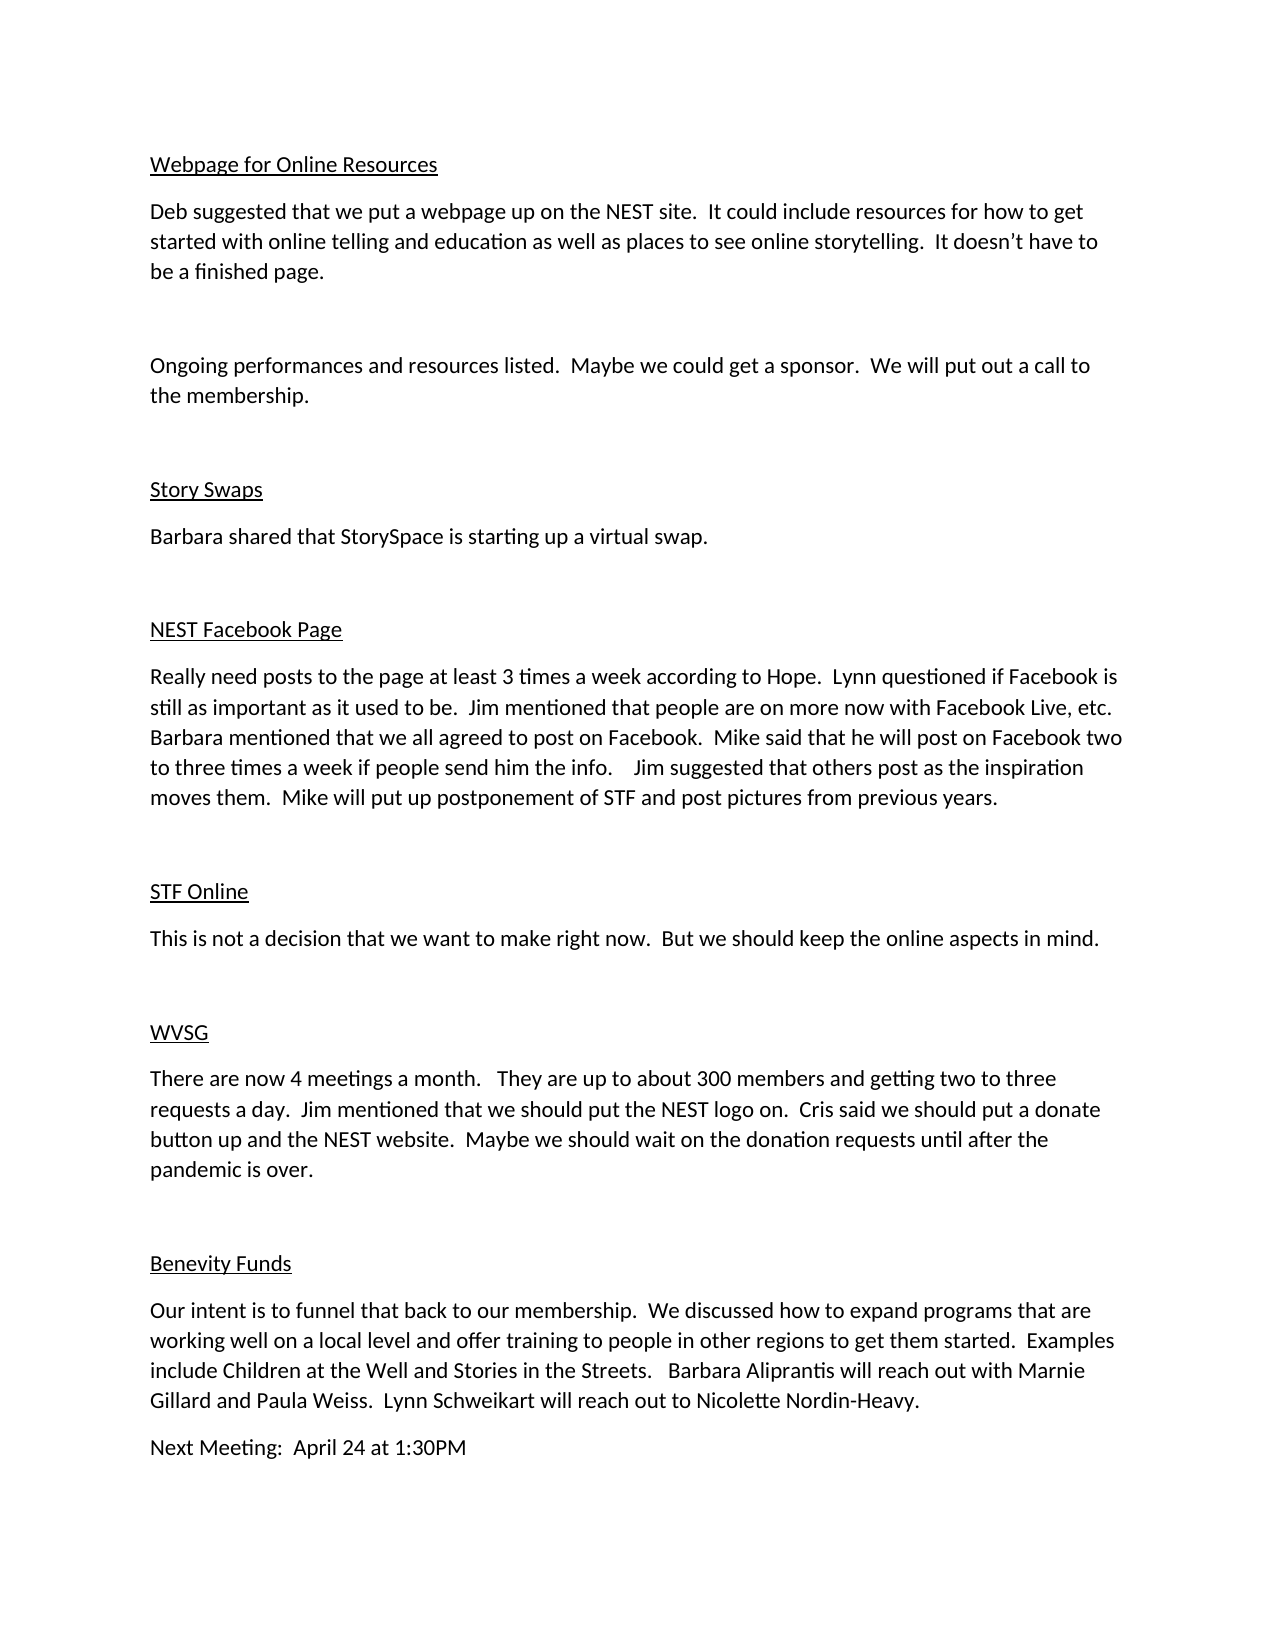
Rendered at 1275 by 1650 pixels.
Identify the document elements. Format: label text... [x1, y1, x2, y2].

text Barbara shared that StorySpace is starting up a virtual swap. [150, 522, 1125, 550]
text This is not a decision that we want to make right now. But we should keep the online aspects in mind. [150, 924, 1125, 952]
text Deb suggested that we put a webpage up on the NEST site. It could include resources for how to get started with online telling and education as well as places to see online storytelling. It doesn’t have to be a finished page. [150, 197, 1125, 285]
text WVSG [150, 1018, 1125, 1046]
text There are now 4 meetings a month. They are up to about 300 members and getting two to three requests a day. Jim mentioned that we should put the NEST logo on. Cris said we should put a donate button up and the NEST website. Maybe we should wait on the donation requests until after the pandemic is over. [150, 1064, 1125, 1183]
text Story Swaps [150, 475, 1125, 503]
text Benevity Funds [150, 1249, 1125, 1277]
text Webpage for Online Resources [150, 150, 1125, 178]
text Ongoing performances and resources listed. Maybe we could get a sponsor. We will put out a call to the membership. [150, 351, 1125, 409]
text Our intent is to funnel that back to our membership. We discussed how to expand programs that are working well on a local level and offer training to people in other regions to get them started. Examples include Children at the Well and Stories in the Streets. Barbara Aliprantis will reach out with Marnie Gillard and Paula Weiss. Lynn Schweikart will reach out to Nicolette Nordin-Heavy. [150, 1296, 1125, 1414]
text Next Meeting: April 24 at 1:30PM [150, 1433, 1125, 1461]
text STF Online [150, 877, 1125, 905]
text Really need posts to the page at least 3 times a week according to Hope. Lynn questioned if Facebook is still as important as it used to be. Jim mentioned that people are on more now with Facebook Live, etc. Barbara mentioned that we all agreed to post on Facebook. Mike said that he will post on Facebook two to three times a week if people send him the info. Jim suggested that others post as the inspiration moves them. Mike will put up postponement of STF and post pictures from previous years. [150, 662, 1125, 811]
text NEST Facebook Page [150, 616, 1125, 644]
